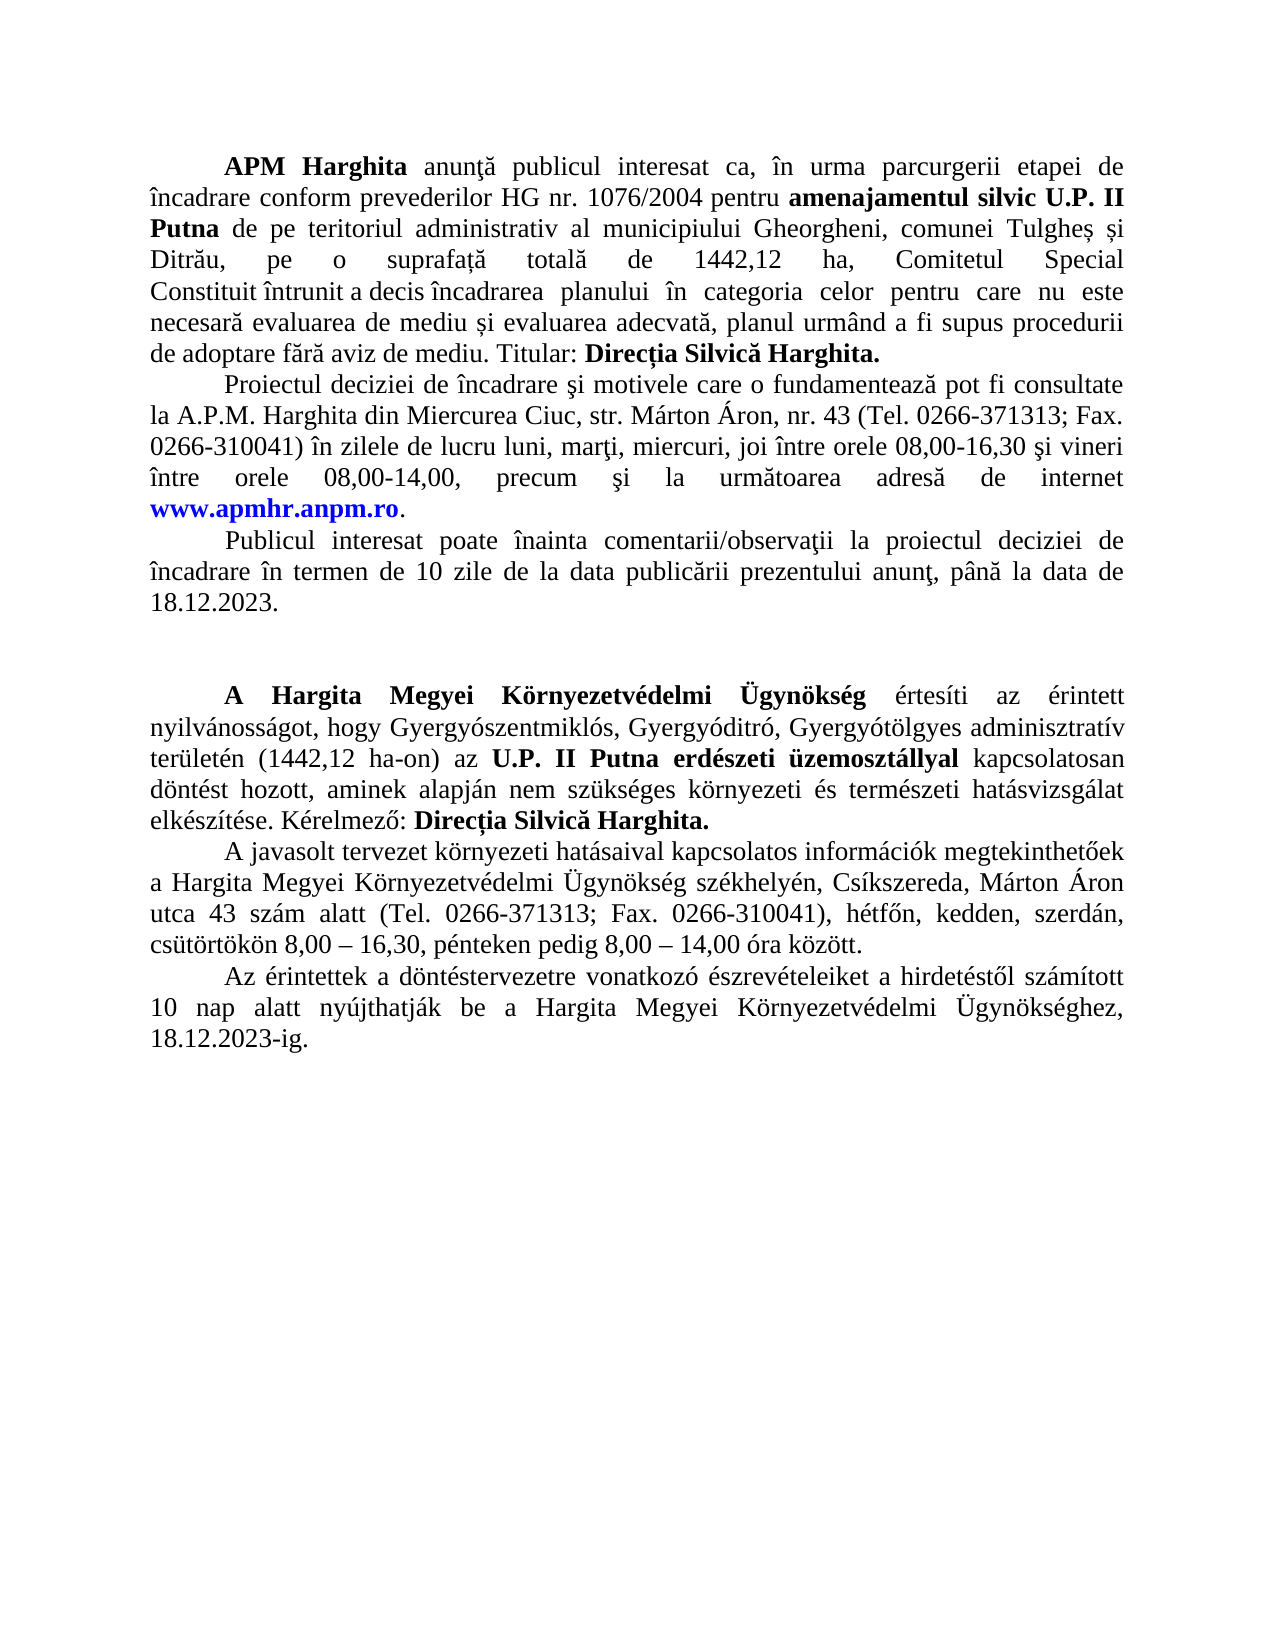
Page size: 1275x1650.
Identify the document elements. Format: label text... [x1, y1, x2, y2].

text A javasolt tervezet környezeti hatásaival kapcsolatos információk megtekinthetőek a Hargita Megyei Környezetvédelmi Ügynökség székhelyén, Csíkszereda, Márton Áron utca 43 szám alatt (Tel. 0266-371313; Fax. 0266-310041), hétfőn, kedden, szerdán, csütörtökön 8,00 – 16,30, pénteken pedig 8,00 – 14,00 óra között. [150, 835, 1125, 960]
text Publicul interesat poate înainta comentarii/observaţii la proiectul deciziei de încadrare în termen de 10 zile de la data publicării prezentului anunţ, până la data de 18.12.2023. [150, 524, 1125, 617]
text APM Harghita anunţă publicul interesat ca, în urma parcurgerii etapei de încadrare conform prevederilor HG nr. 1076/2004 pentru amenajamentul silvic U.P. II Putna de pe teritoriul administrativ al municipiului Gheorgheni, comunei Tulgheș și Ditrău, pe o suprafață totală de 1442,12 ha, Comitetul Special Constituit întrunit a decis încadrarea planului în categoria celor pentru care nu este necesară evaluarea de mediu și evaluarea adecvată, planul urmând a fi supus procedurii de adoptare fără aviz de mediu. Titular: Direcția Silvică Harghita. [150, 150, 1125, 368]
text Proiectul deciziei de încadrare şi motivele care o fundamentează pot fi consultate la A.P.M. Harghita din Miercurea Ciuc, str. Márton Áron, nr. 43 (Tel. 0266-371313; Fax. 0266-310041) în zilele de lucru luni, marţi, miercuri, joi între orele 08,00-16,30 şi vineri între orele 08,00-14,00, precum şi la următoarea adresă de internet www.apmhr.anpm.ro. [150, 368, 1125, 524]
text A Hargita Megyei Környezetvédelmi Ügynökség értesíti az érintett nyilvánosságot, hogy Gyergyószentmiklós, Gyergyóditró, Gyergyótölgyes adminisztratív területén (1442,12 ha-on) az U.P. II Putna erdészeti üzemosztállyal kapcsolatosan döntést hozott, aminek alapján nem szükséges környezeti és természeti hatásvizsgálat elkészítése. Kérelmező: Direcția Silvică Harghita. [150, 679, 1125, 835]
text Az érintettek a döntéstervezetre vonatkozó észrevételeiket a hirdetéstől számított 10 nap alatt nyújthatják be a Hargita Megyei Környezetvédelmi Ügynökséghez, 18.12.2023-ig. [150, 960, 1125, 1053]
